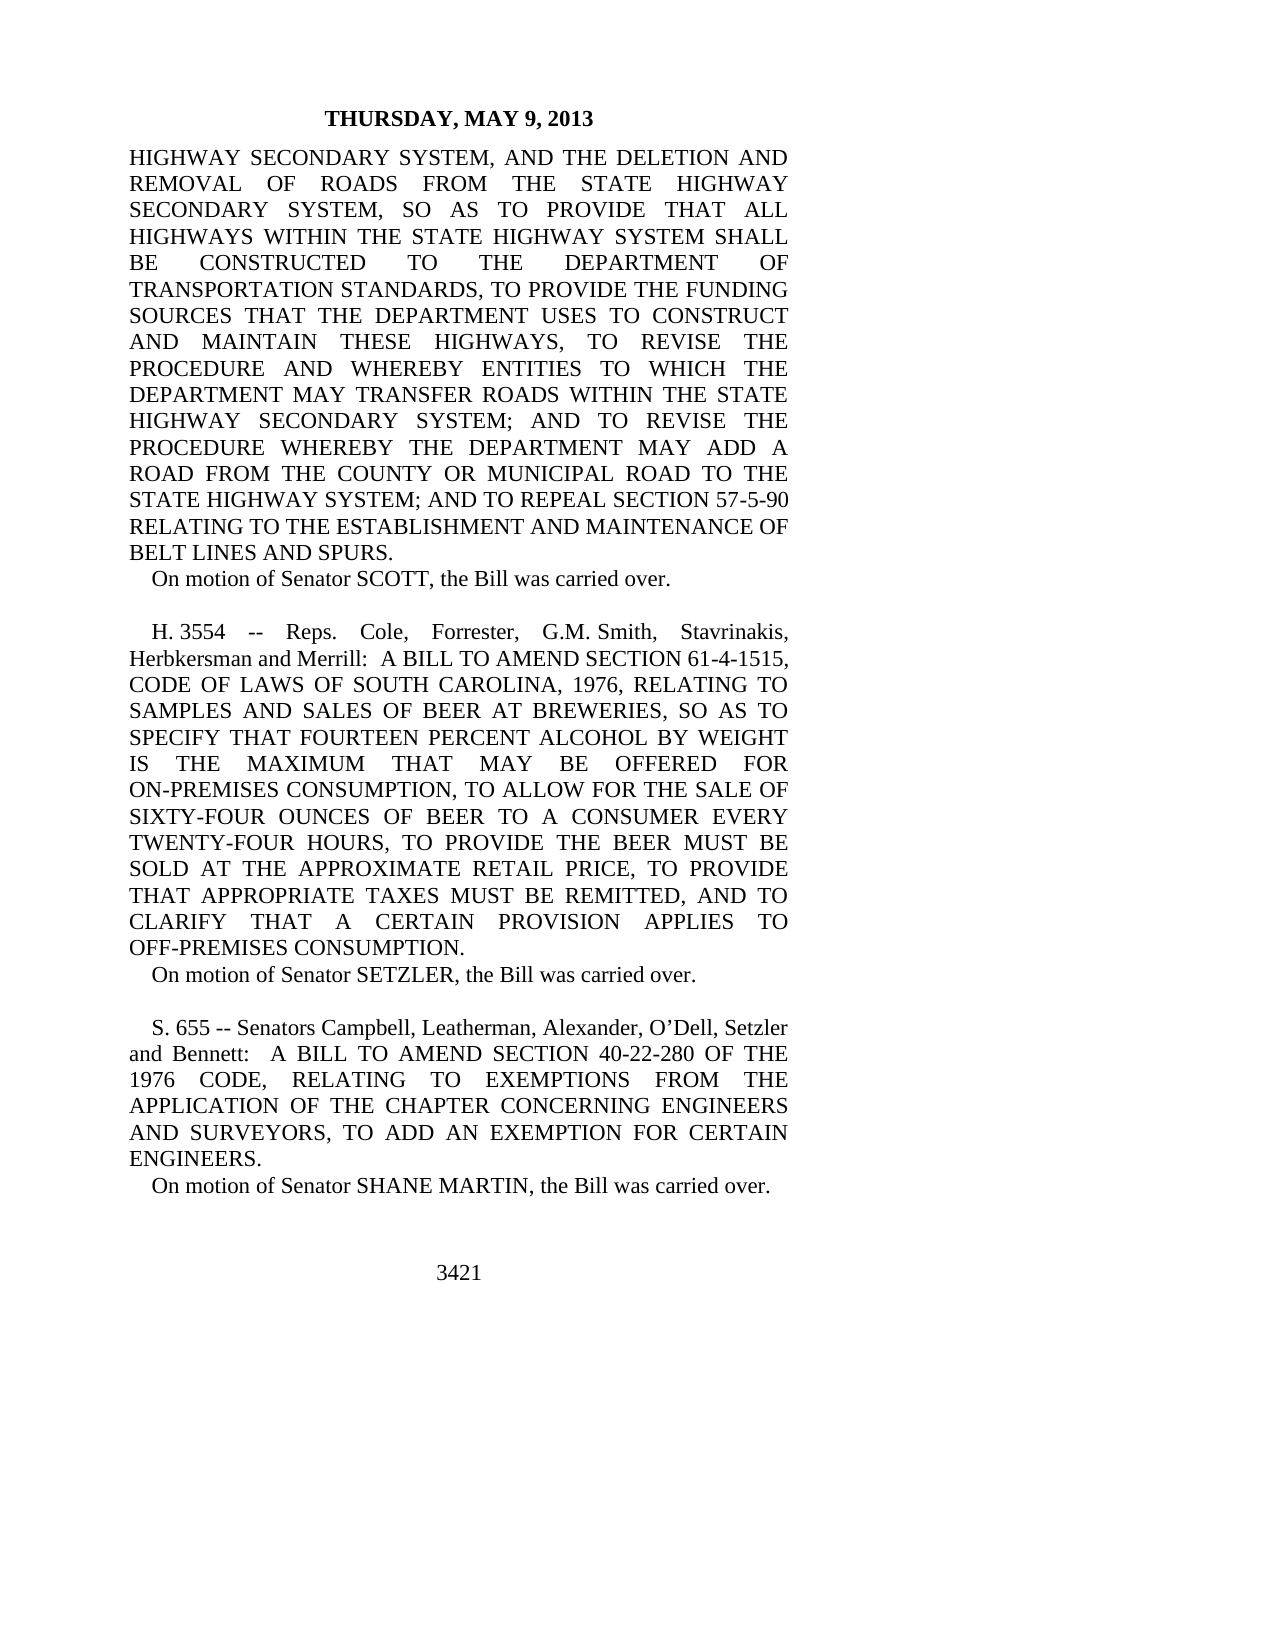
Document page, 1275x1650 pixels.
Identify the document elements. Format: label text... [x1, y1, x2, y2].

text H. 3554 -- Reps. Cole, Forrester, G.M. Smith, Stavrinakis, Herbkersman and Merrill: A BILL TO AMEND SECTION 61-4-1515, CODE OF LAWS OF SOUTH CAROLINA, 1976, RELATING TO SAMPLES AND SALES OF BEER AT BREWERIES, SO AS TO SPECIFY THAT FOURTEEN PERCENT ALCOHOL BY WEIGHT IS THE MAXIMUM THAT MAY BE OFFERED FOR ON-PREMISES CONSUMPTION, TO ALLOW FOR THE SALE OF SIXTY-FOUR OUNCES OF BEER TO A CONSUMER EVERY TWENTY-FOUR HOURS, TO PROVIDE THE BEER MUST BE SOLD AT THE APPROXIMATE RETAIL PRICE, TO PROVIDE THAT APPROPRIATE TAXES MUST BE REMITTED, AND TO CLARIFY THAT A CERTAIN PROVISION APPLIES TO OFF-PREMISES CONSUMPTION. [129, 618, 789, 961]
text S. 655 -- Senators Campbell, Leatherman, Alexander, O’Dell, Setzler and Bennett: A BILL TO AMEND SECTION 40-22-280 OF THE 1976 CODE, RELATING TO EXEMPTIONS FROM THE APPLICATION OF THE CHAPTER CONCERNING ENGINEERS AND SURVEYORS, TO ADD AN EXEMPTION FOR CERTAIN ENGINEERS. [129, 1013, 789, 1172]
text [129, 144, 789, 566]
text On motion of Senator SCOTT, the Bill was carried over. [129, 566, 789, 592]
text On motion of Senator SHANE MARTIN, the Bill was carried over. [129, 1172, 789, 1198]
text On motion of Senator SETZLER, the Bill was carried over. [129, 961, 789, 987]
